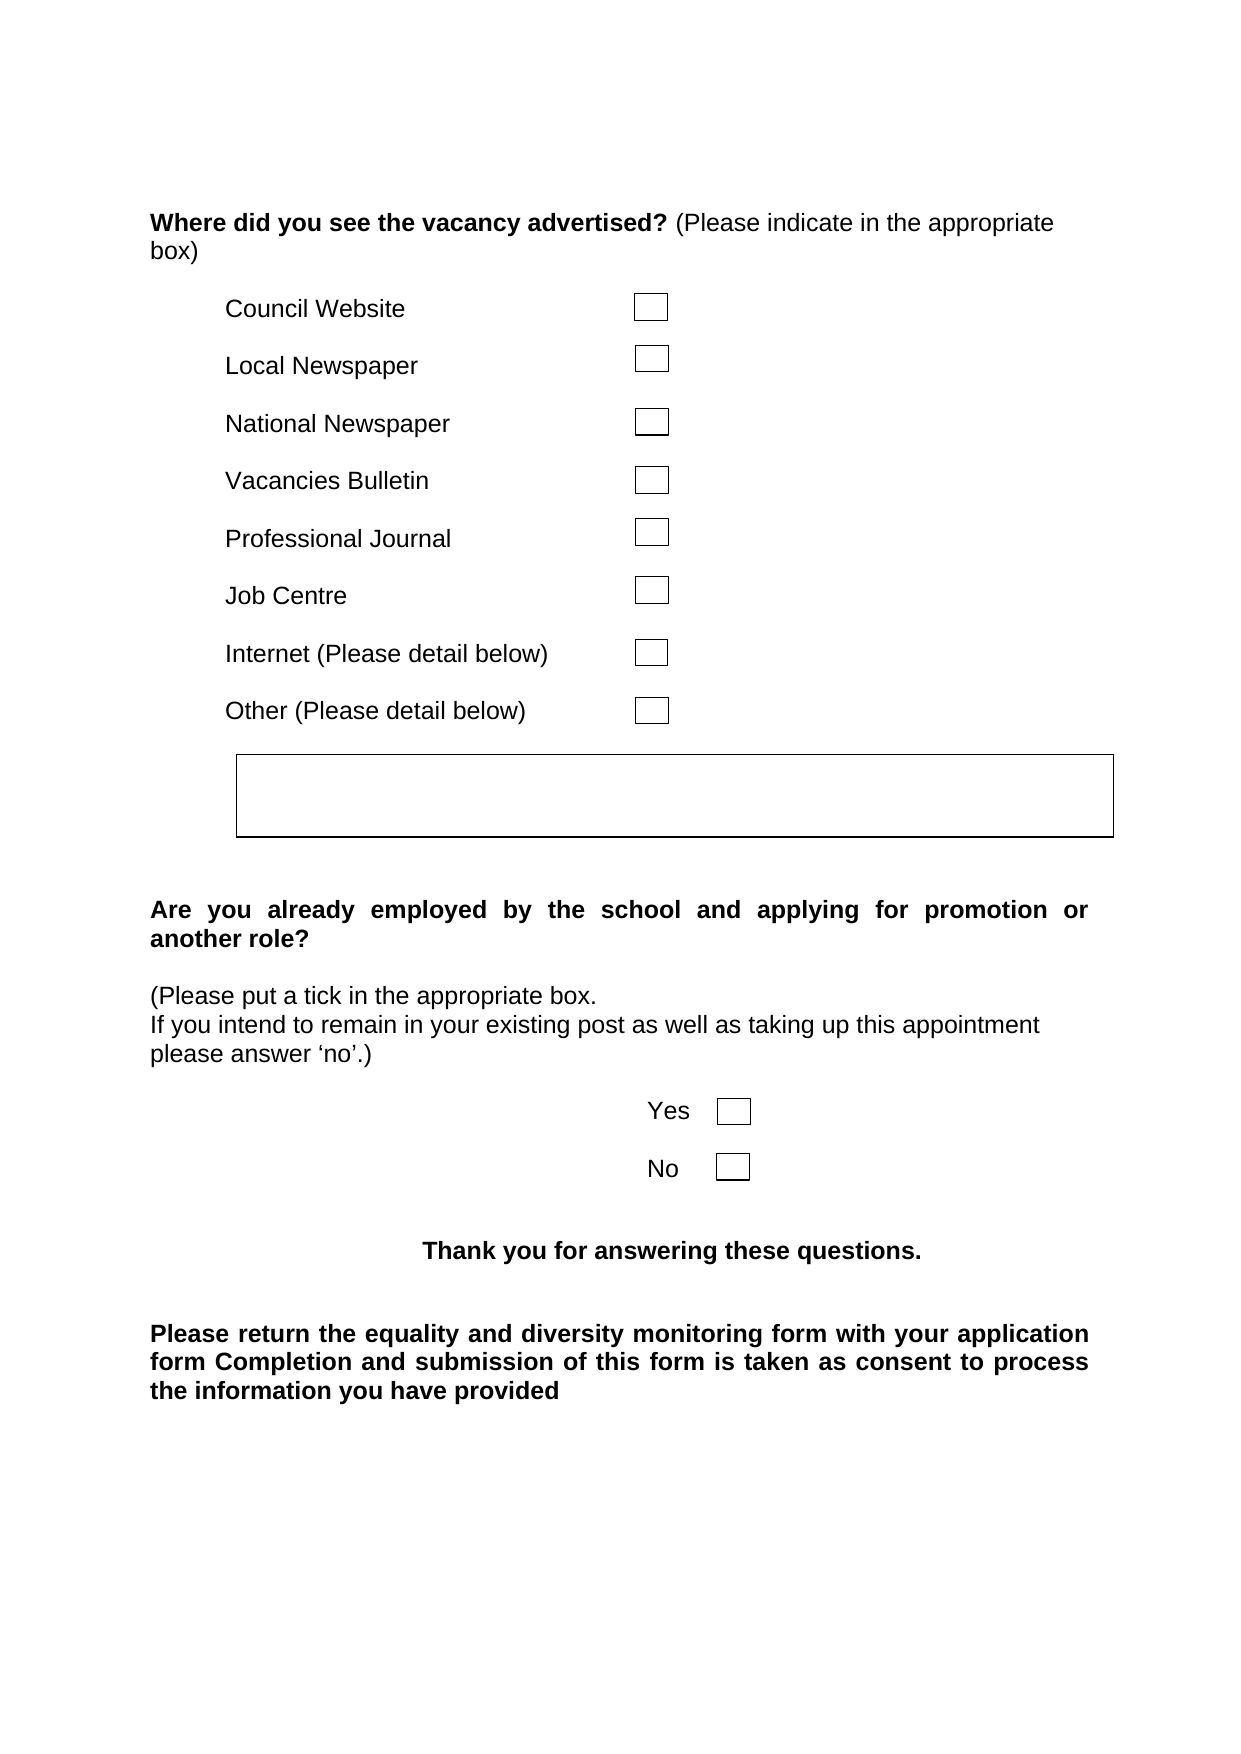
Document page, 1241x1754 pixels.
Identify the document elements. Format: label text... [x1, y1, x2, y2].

text No [150, 1154, 1090, 1182]
text Internet (Please detail below) [150, 639, 1090, 667]
text Thank you for answering these questions. [150, 1236, 1090, 1265]
text Other (Please detail below) [150, 696, 1090, 725]
text (Please put a tick in the appropriate box. If you intend to remain in your existing post as well as taking up this appointment please answer ‘no’.) [150, 981, 1090, 1067]
text Where did you see the vacancy advertised? (Please indicate in the appropriate box) [150, 207, 1090, 265]
table_header [237, 755, 1113, 836]
text Council Website [150, 294, 1090, 322]
text Professional Journal [150, 524, 1090, 552]
text National Newspaper [150, 409, 1090, 437]
text Local Newspaper [150, 351, 1090, 380]
text Please return the equality and diversity monitoring form with your application form Completion and submission of this form is taken as consent to process the information you have provided [150, 1319, 1090, 1405]
text Yes [150, 1096, 1090, 1125]
text Are you already employed by the school and applying for promotion or another role? [150, 895, 1090, 952]
text Job Centre [150, 581, 1090, 610]
text Vacancies Bulletin [150, 466, 1090, 495]
